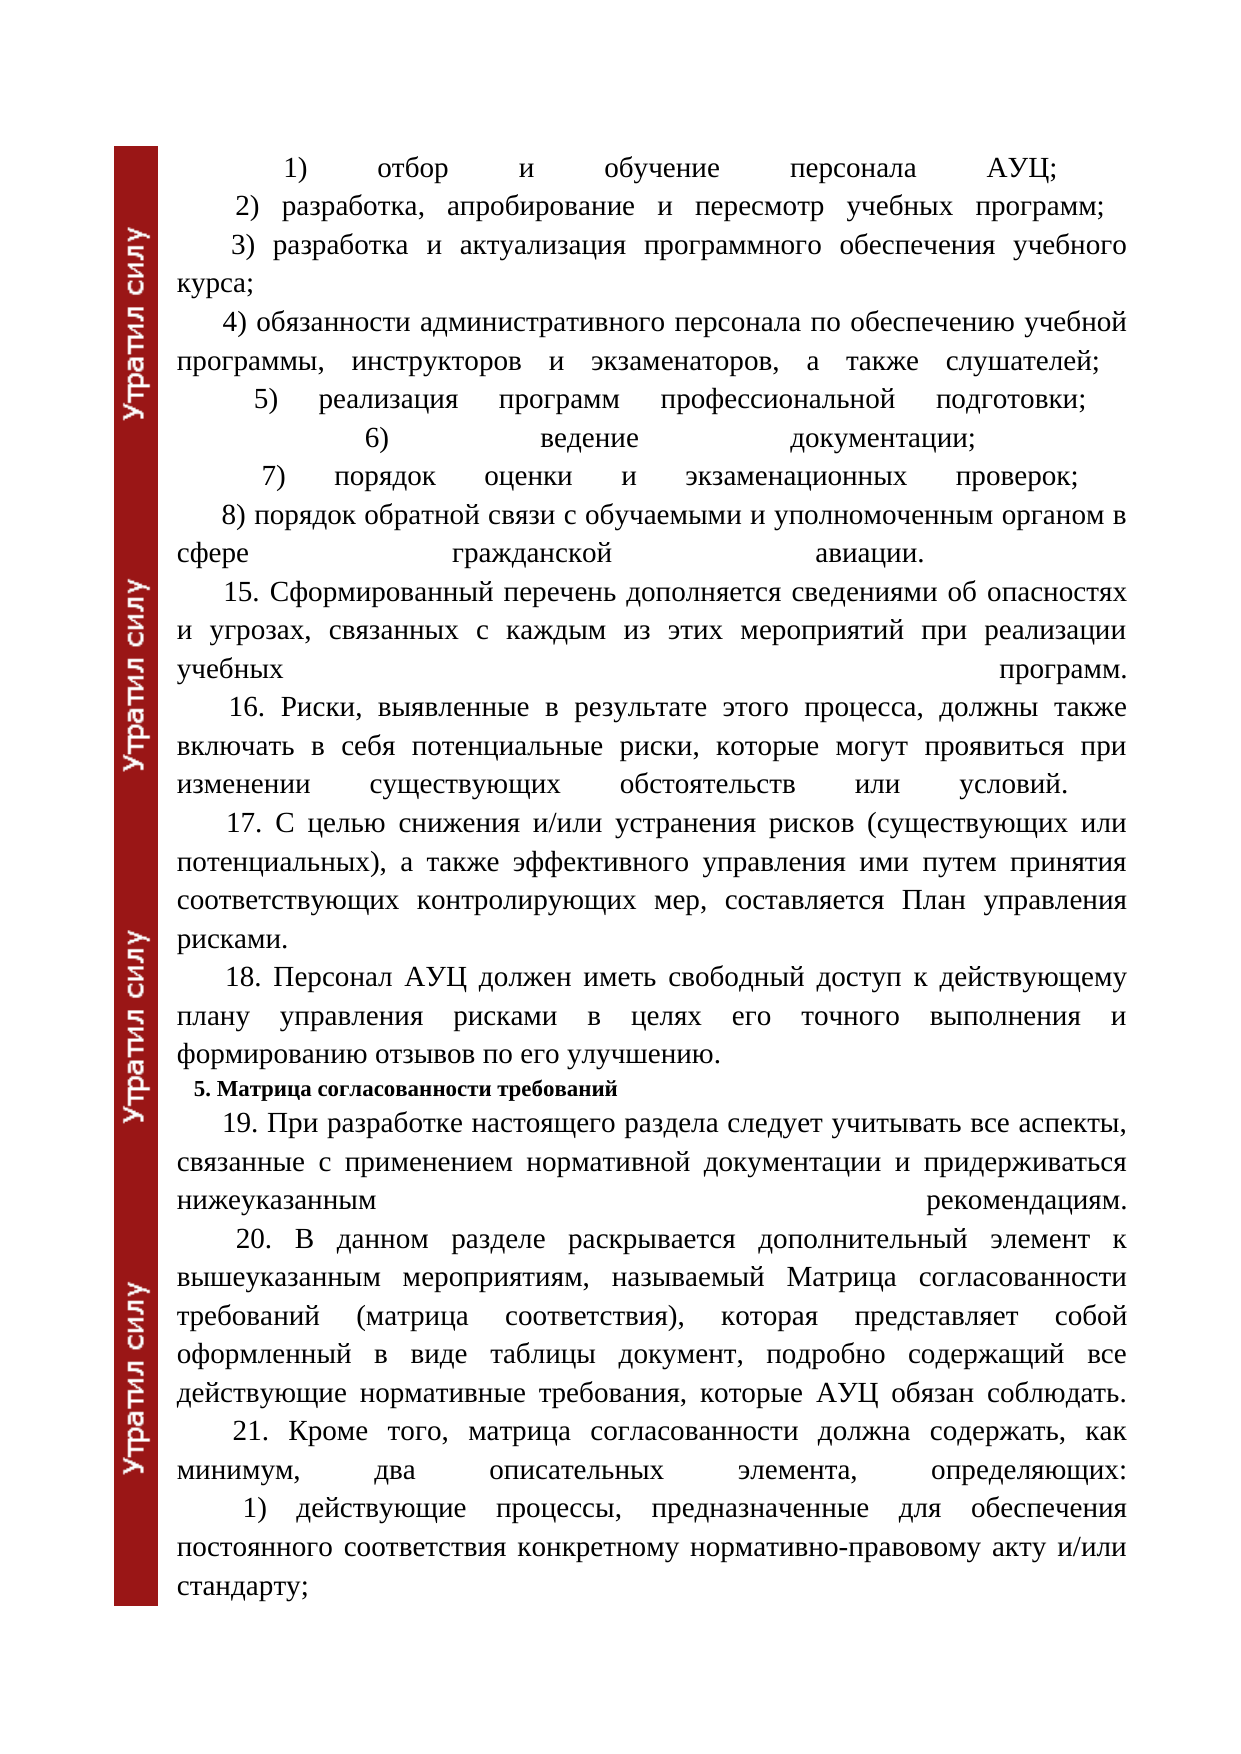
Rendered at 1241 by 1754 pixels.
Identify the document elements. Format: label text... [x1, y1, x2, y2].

picture [114, 146, 158, 150]
picture [114, 1101, 158, 1105]
picture [114, 1601, 158, 1606]
picture [114, 1070, 158, 1075]
text 5. Матрица согласованности требований [112, 1075, 1128, 1101]
